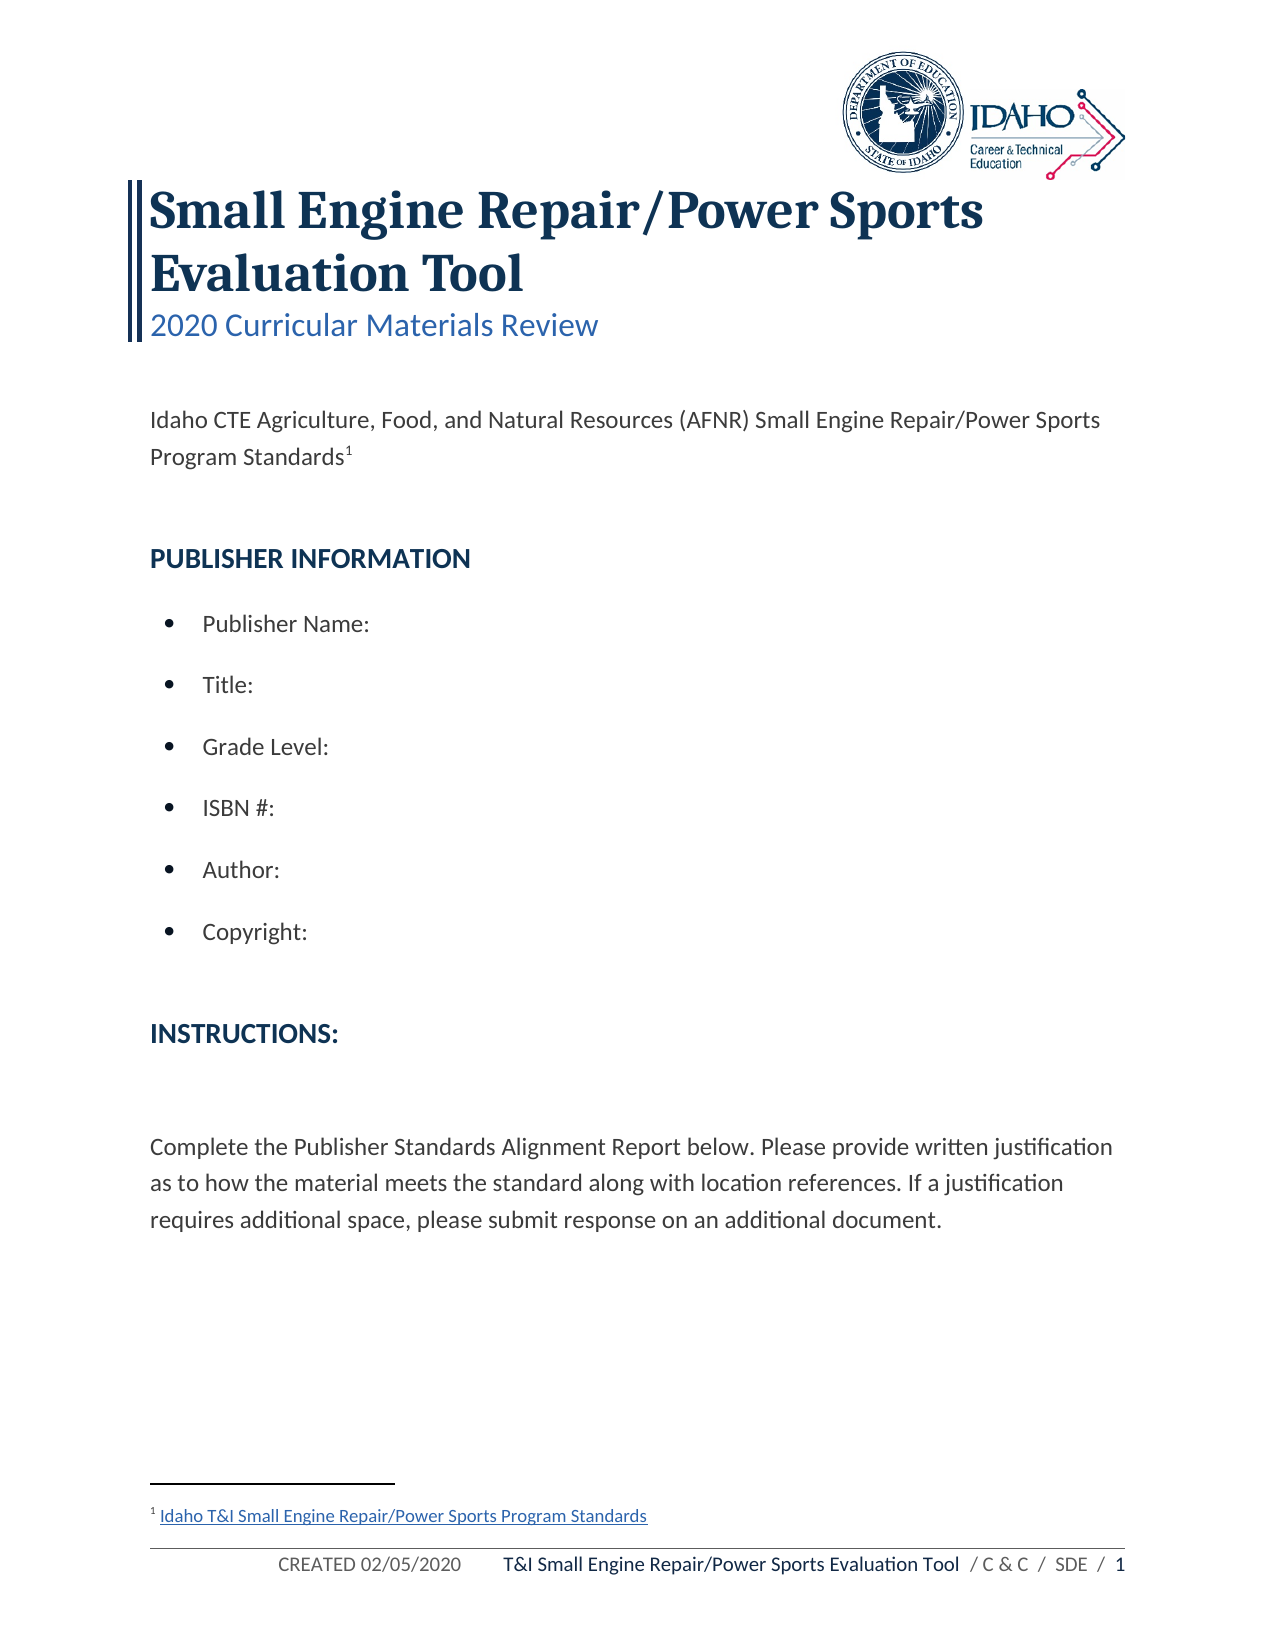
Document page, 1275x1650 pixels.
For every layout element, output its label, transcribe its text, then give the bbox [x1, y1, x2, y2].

title Small Engine Repair/Power Sports Evaluation Tool [150, 180, 1125, 304]
subtitle Instructions: [150, 1015, 1125, 1050]
text Publisher information [150, 540, 1125, 576]
list Author: [165, 854, 1125, 885]
list Grade Level: [165, 731, 1125, 762]
list ISBN #: [165, 793, 1125, 823]
text Idaho CTE Agriculture, Food, and Natural Resources (AFNR) Small Engine Repair/Power Sports Program Standards [150, 404, 1125, 472]
list Title: [165, 669, 1125, 700]
list Publisher Name: [165, 608, 1125, 638]
picture [835, 45, 1125, 180]
subtitle 2020 Curricular Materials Review [142, 313, 1125, 342]
list Copyright: [165, 916, 1125, 946]
text Complete the Publisher Standards Alignment Report below. Please provide written justification as to how the material meets the standard along with location references. If a justification requires additional space, please submit response on an additional document. [150, 1131, 1125, 1234]
